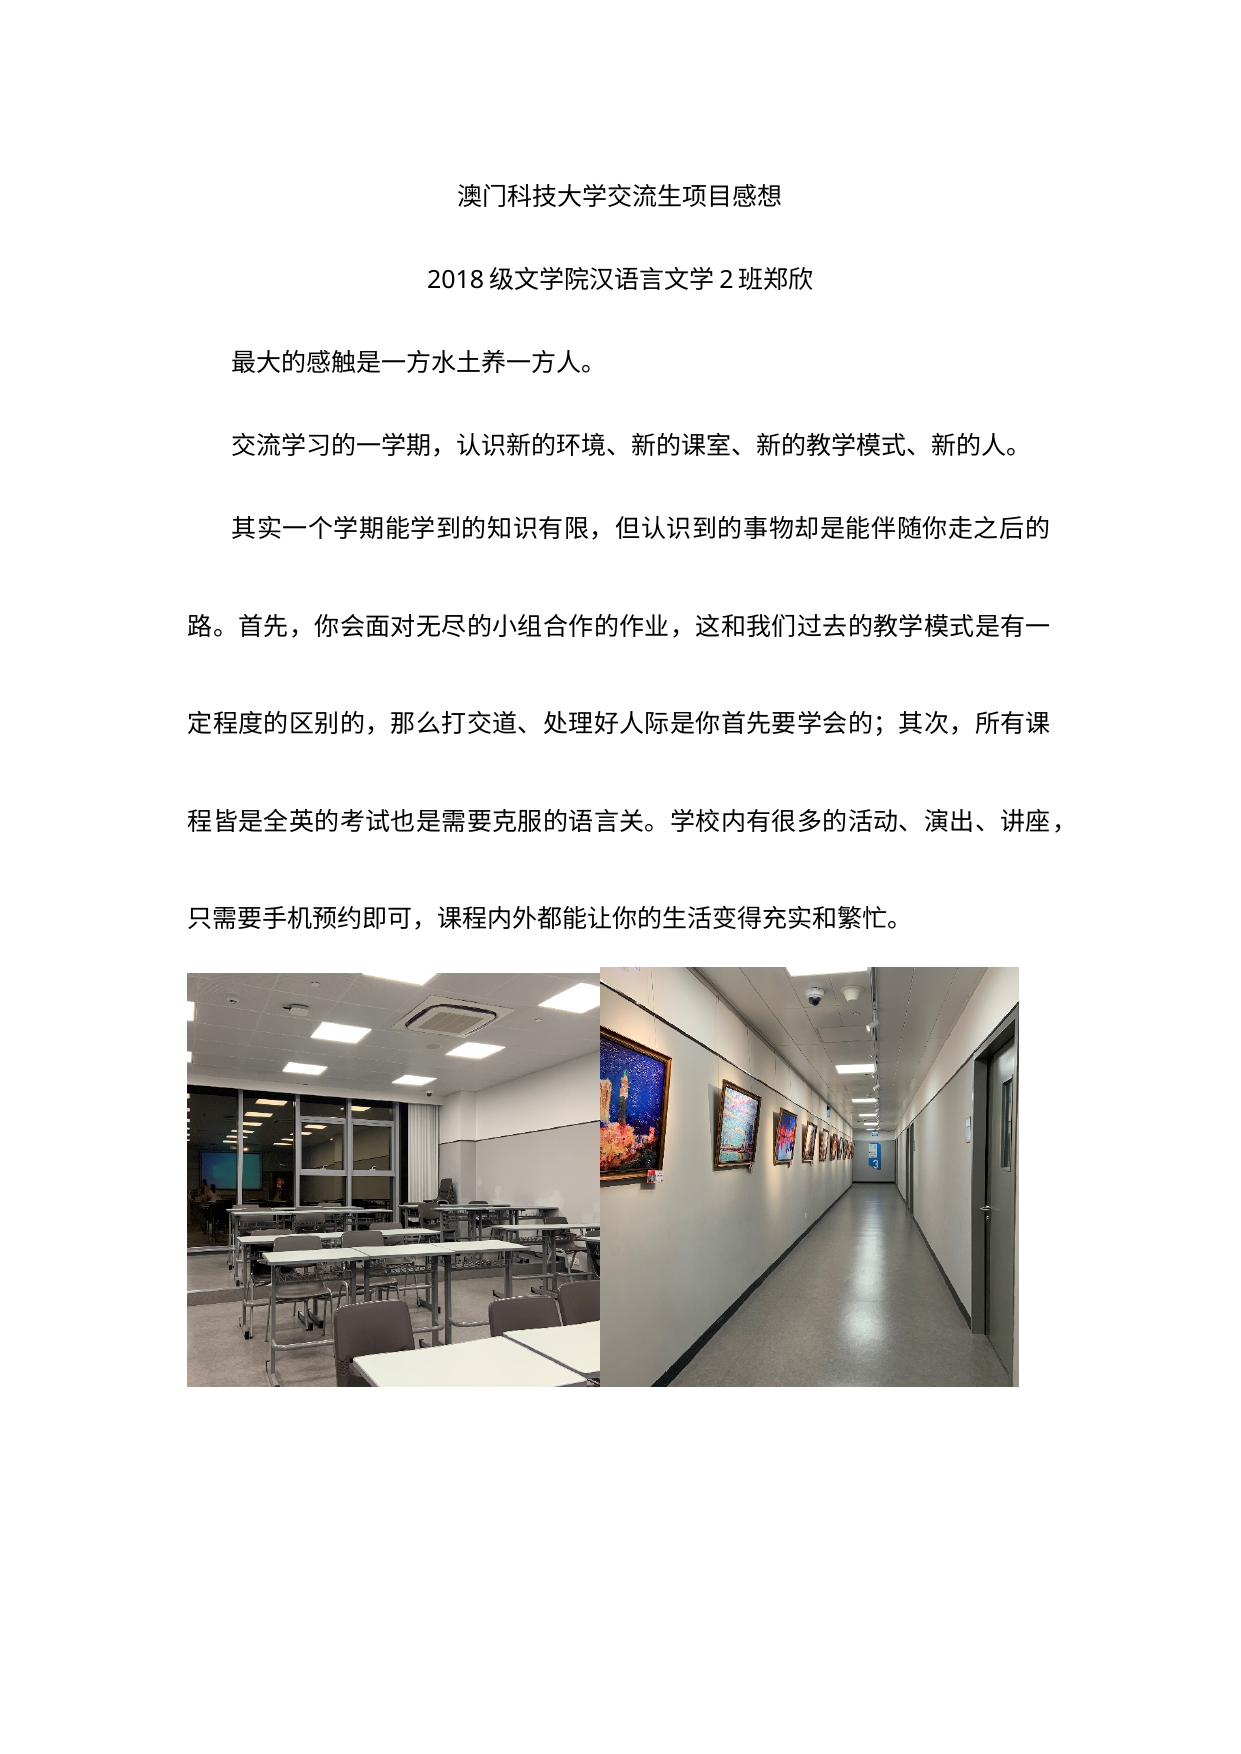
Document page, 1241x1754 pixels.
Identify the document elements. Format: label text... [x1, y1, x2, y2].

picture [187, 967, 1019, 1387]
text 2018级文学院汉语言文学2班郑欣 [187, 245, 1053, 310]
text 其实一个学期能学到的知识有限，但认识到的事物却是能伴随你走之后的路。首先，你会面对无尽的小组合作的作业，这和我们过去的教学模式是有一定程度的区别的，那么打交道、处理好人际是你首先要学会的；其次，所有课程皆是全英的考试也是需要克服的语言关。学校内有很多的活动、演出、讲座，只需要手机预约即可，课程内外都能让你的生活变得充实和繁忙。 [187, 494, 1053, 949]
text 澳门科技大学交流生项目感想 [187, 162, 1053, 227]
text 最大的感触是一方水土养一方人。 [187, 328, 1053, 393]
text 交流学习的一学期，认识新的环境、新的课室、新的教学模式、新的人。 [187, 411, 1053, 476]
